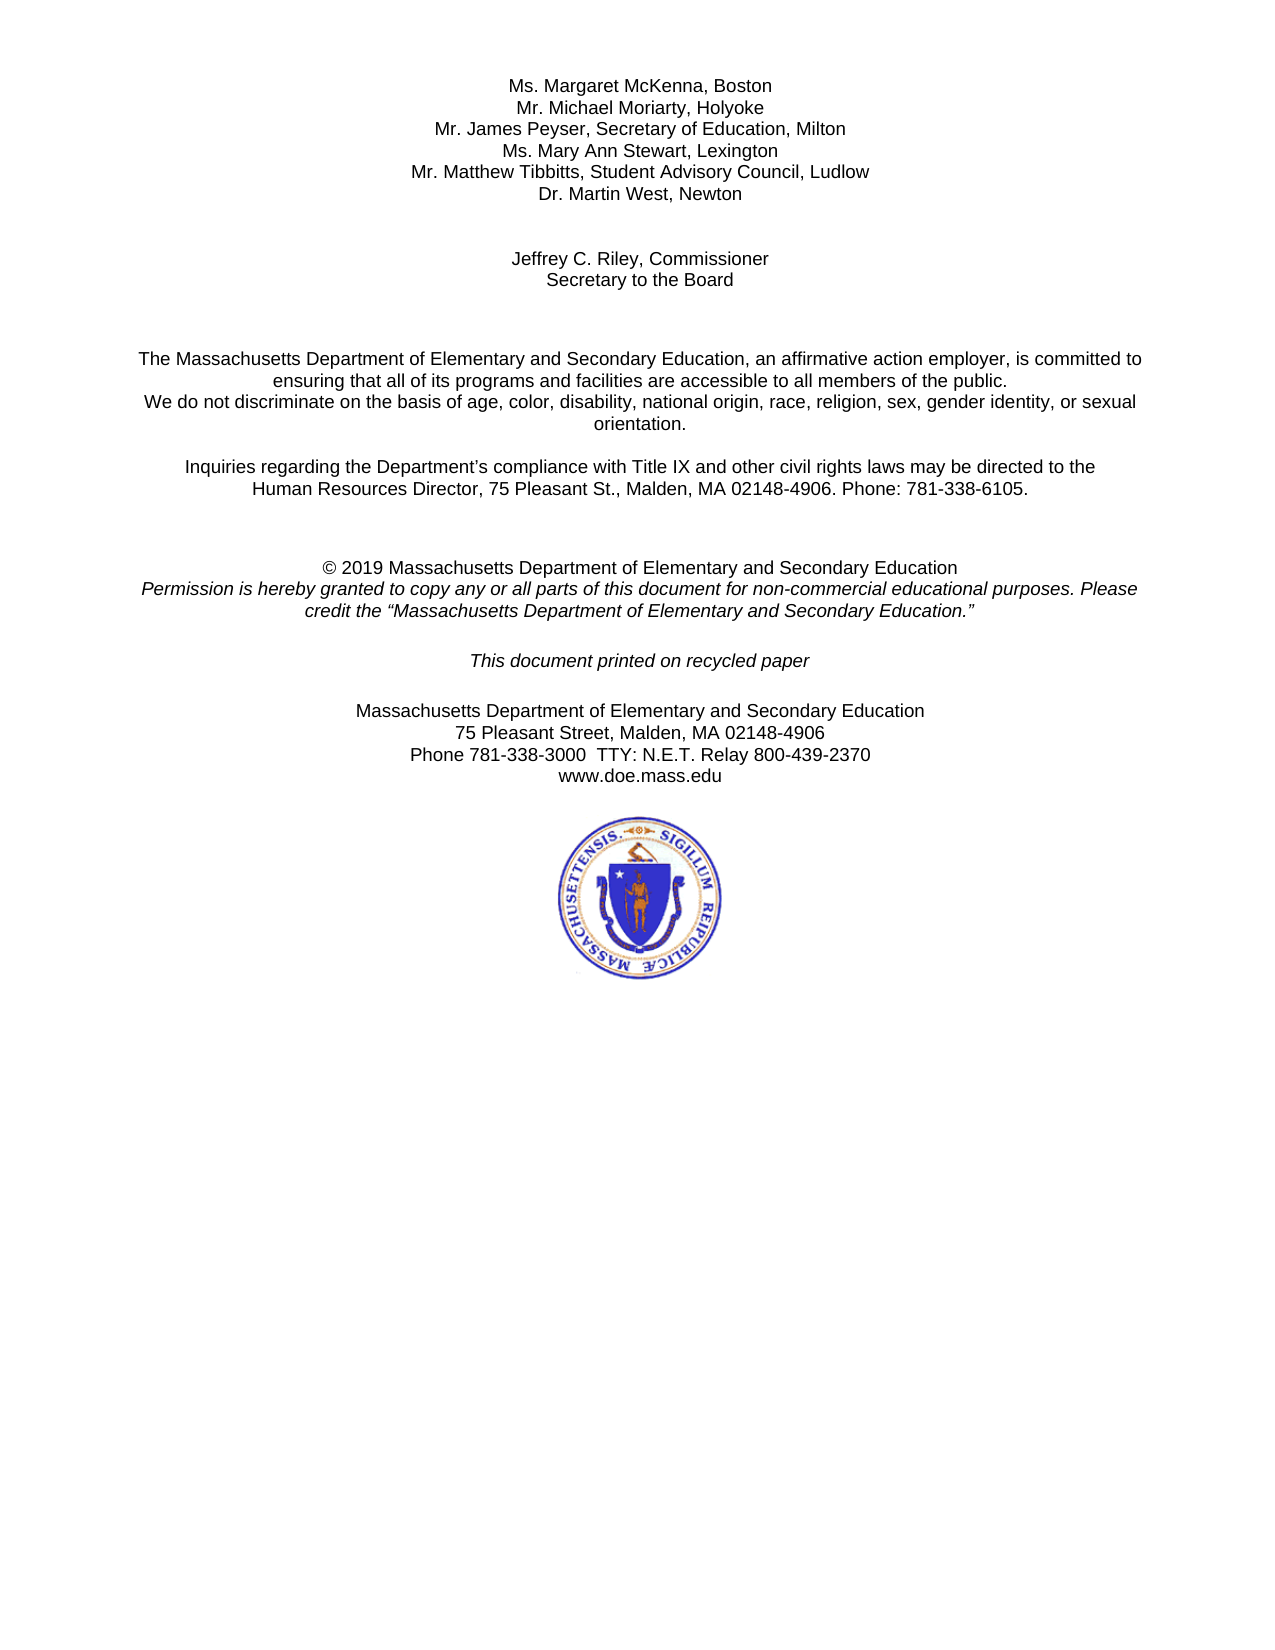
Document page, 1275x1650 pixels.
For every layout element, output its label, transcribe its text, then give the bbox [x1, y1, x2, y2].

picture [555, 815, 725, 983]
